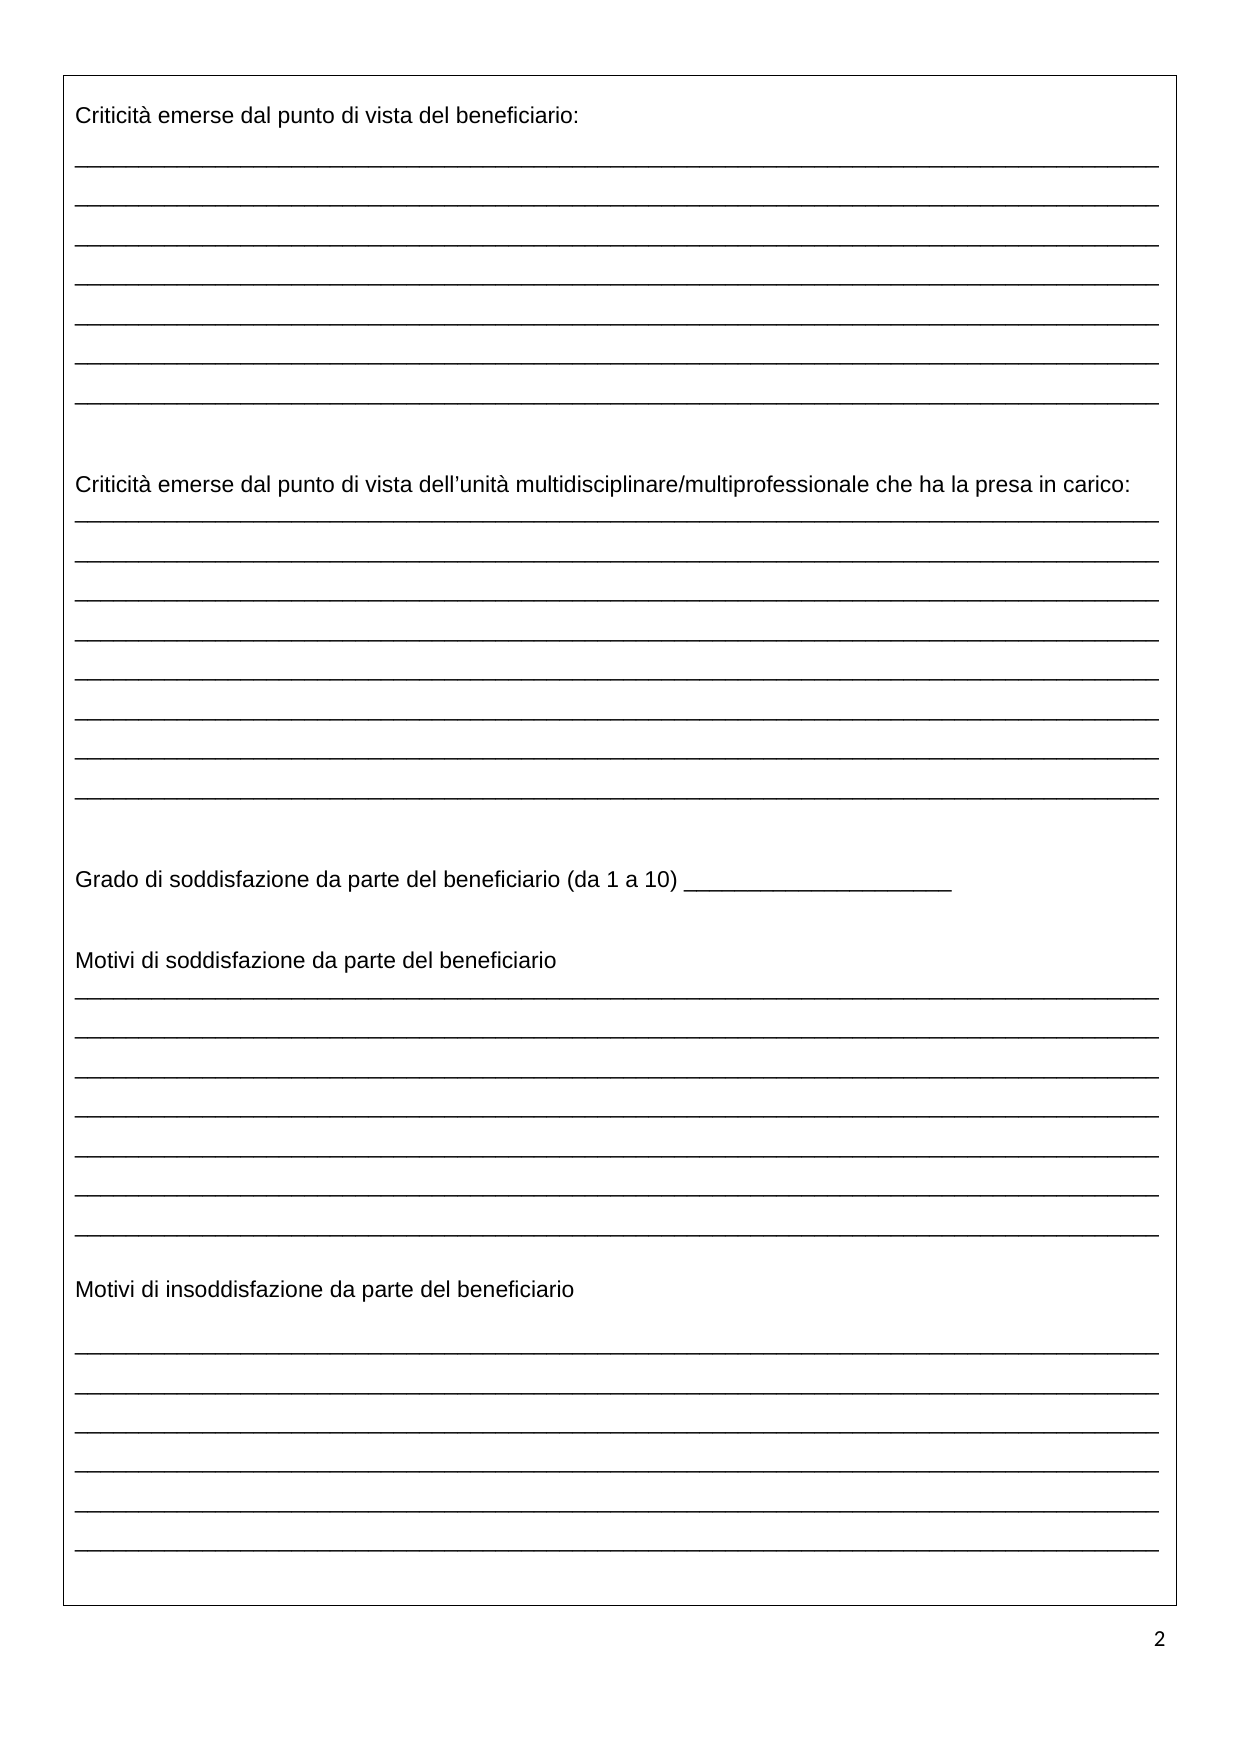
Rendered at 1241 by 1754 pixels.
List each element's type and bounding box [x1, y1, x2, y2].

table_header [64, 76, 1176, 1605]
